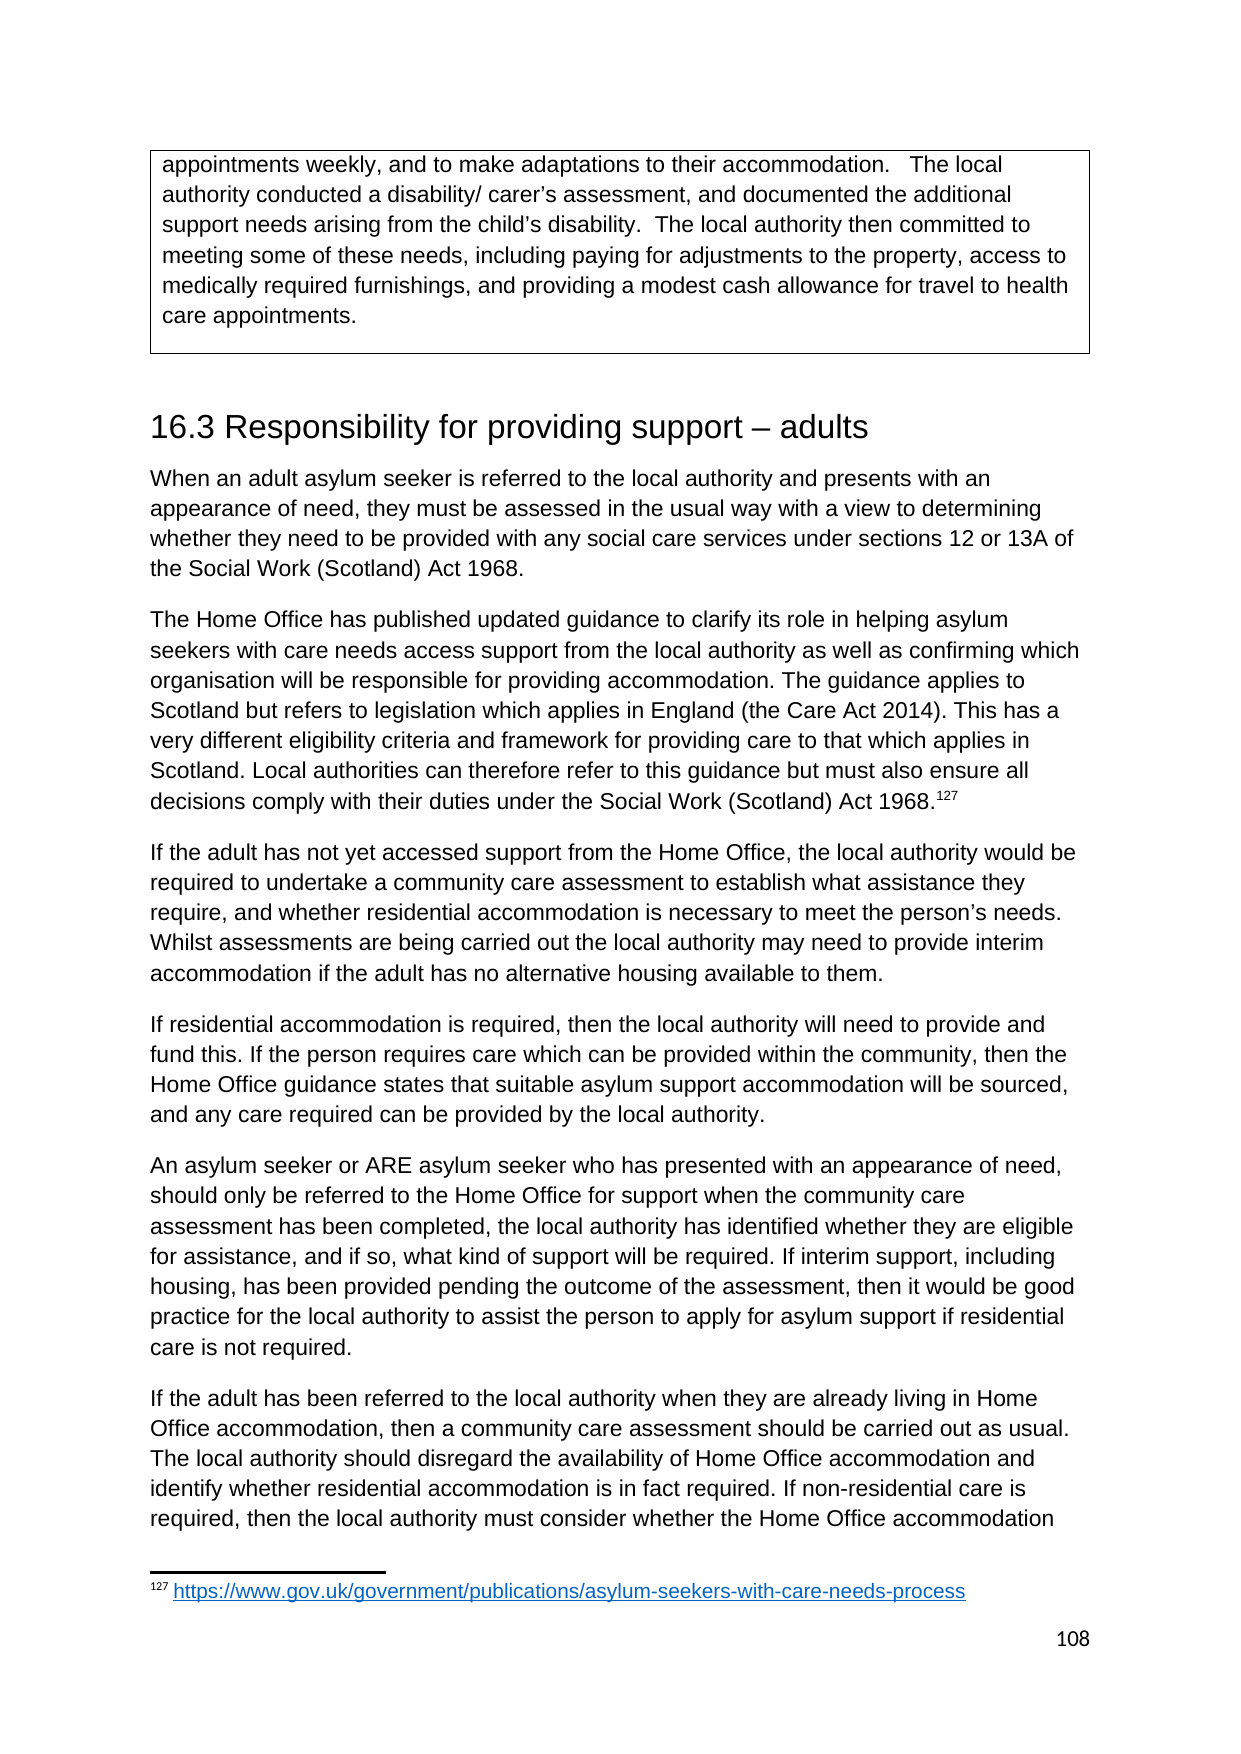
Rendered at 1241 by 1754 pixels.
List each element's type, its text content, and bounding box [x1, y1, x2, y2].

text The Home Office has published updated guidance to clarify its role in helping asylum seekers with care needs access support from the local authority as well as confirming which organisation will be responsible for providing accommodation. The guidance applies to Scotland but refers to legislation which applies in England (the Care Act 2014). This has a very different eligibility criteria and framework for providing care to that which applies in Scotland. Local authorities can therefore refer to this guidance but must also ensure all decisions comply with their duties under the Social Work (Scotland) Act 1968. [150, 606, 1090, 814]
text If the adult has not yet accessed support from the Home Office, the local authority would be required to undertake a community care assessment to establish what assistance they require, and whether residential accommodation is necessary to meet the person’s needs. Whilst assessments are being carried out the local authority may need to provide interim accommodation if the adult has no alternative housing available to them. [150, 839, 1090, 986]
text When an adult asylum seeker is referred to the local authority and presents with an appearance of need, they must be assessed in the usual way with a view to determining whether they need to be provided with any social care services under sections 12 or 13A of the Social Work (Scotland) Act 1968. [150, 465, 1090, 582]
text If residential accommodation is required, then the local authority will need to provide and fund this. If the person requires care which can be provided within the community, then the Home Office guidance states that suitable asylum support accommodation will be sourced, and any care required can be provided by the local authority. [150, 1011, 1090, 1128]
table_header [151, 151, 1089, 353]
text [150, 1384, 1090, 1532]
text An asylum seeker or ARE asylum seeker who has presented with an appearance of need, should only be referred to the Home Office for support when the community care assessment has been completed, the local authority has identified whether they are eligible for assistance, and if so, what kind of support will be required. If interim support, including housing, has been provided pending the outcome of the assessment, then it would be good practice for the local authority to assist the person to apply for asylum support if residential care is not required. [150, 1152, 1090, 1360]
subtitle 16.3 Responsibility for providing support – adults [150, 407, 1090, 446]
